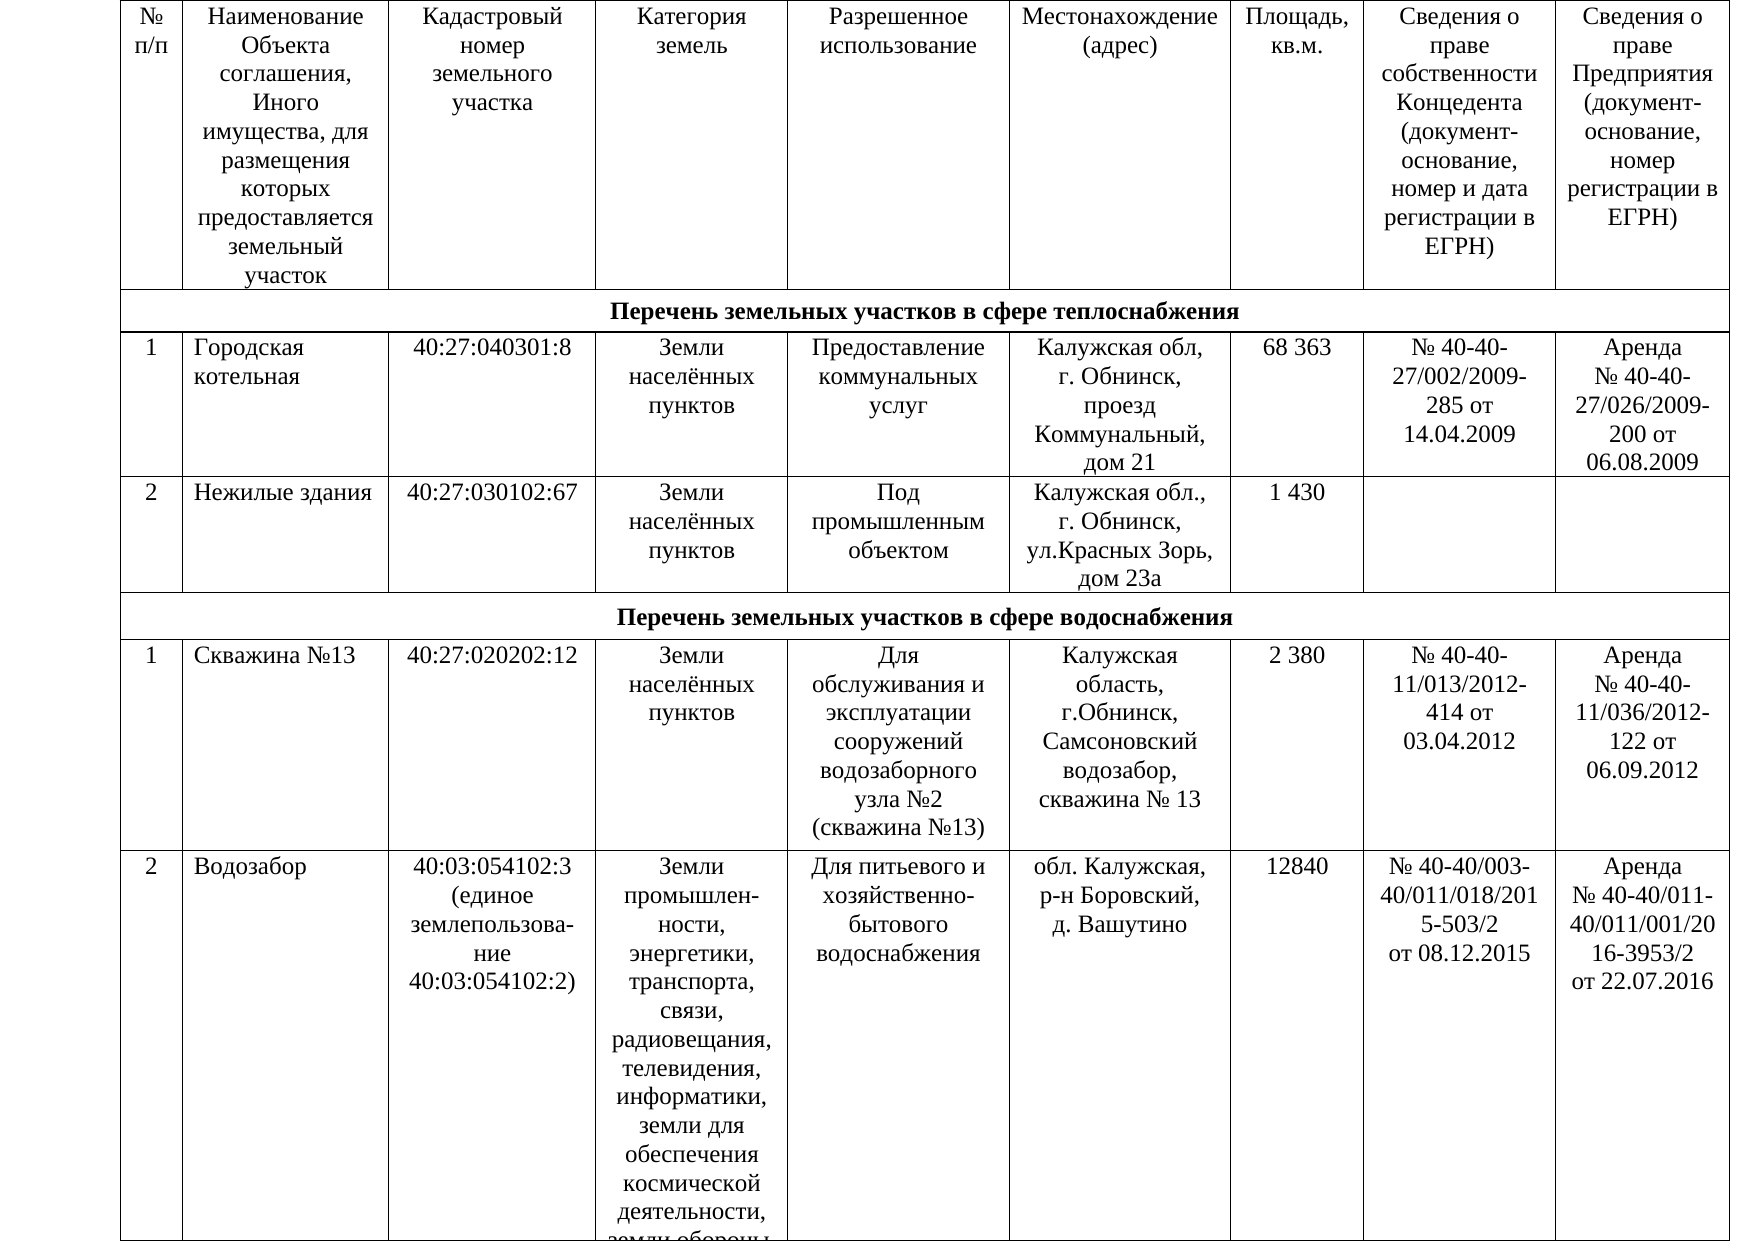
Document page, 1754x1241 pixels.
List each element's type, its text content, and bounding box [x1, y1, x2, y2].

table_cell Земли промышлен-ности, энергетики, транспорта, связи, радиовещания, телевидения, информатики, земли для обеспечения космической деятельности, земли обороны, безопасности и земли иного специального назначения [596, 851, 787, 1240]
table_cell Предоставление коммунальных услуг [788, 333, 1009, 476]
table_cell 2 [121, 851, 182, 1240]
table_cell № 40-40-11/013/2012-414 от 03.04.2012 [1364, 640, 1555, 850]
table_cell Земли населённых пунктов [596, 477, 787, 592]
table_header Площадь, кв.м. [1231, 1, 1363, 288]
table_cell Аренда № 40-40-27/026/2009-200 от 06.08.2009 [1556, 333, 1729, 476]
table_cell 40:27:040301:8 [389, 333, 595, 476]
table_cell Аренда № 40-40/011-40/011/001/2016-3953/2 от 22.07.2016 [1556, 851, 1729, 1240]
table_header Разрешенное использование [788, 1, 1009, 288]
table_cell 68 363 [1231, 333, 1363, 476]
table_cell Перечень земельных участков в сфере водоснабжения [121, 593, 1729, 639]
table_cell Водозабор [183, 851, 388, 1240]
table_cell 2 380 [1231, 640, 1363, 850]
table_cell Калужская обл, г. Обнинск, проезд Коммунальный, дом 21 [1010, 333, 1230, 476]
table_header Сведения о праве Предприятия (документ-основание, номер регистрации в ЕГРН) [1556, 1, 1729, 288]
table_cell 1 [121, 333, 182, 476]
table_cell Для обслуживания и эксплуатации сооружений водозаборного узла №2 (скважина №13) [788, 640, 1009, 850]
table_cell Под промышленным объектом [788, 477, 1009, 592]
table_cell 12840 [1231, 851, 1363, 1240]
table_cell 1 430 [1231, 477, 1363, 592]
table_header Категория земель [596, 1, 787, 288]
table_cell Земли населённых пунктов [596, 640, 787, 850]
table_cell Перечень земельных участков в сфере теплоснабжения [121, 290, 1729, 331]
table_cell обл. Калужская, р-н Боровский, д. Вашутино [1010, 851, 1230, 1240]
table_header Наименование Объекта соглашения, Иного имущества, для размещения которых предоставляется земельный участок [183, 1, 388, 288]
table_cell Земли населённых пунктов [596, 333, 787, 476]
table_cell Калужская обл., г. Обнинск, ул.Красных Зорь, дом 23а [1010, 477, 1230, 592]
table_cell [1364, 477, 1555, 592]
table_cell 1 [121, 640, 182, 850]
table_cell Скважина №13 [183, 640, 388, 850]
table_cell 2 [121, 477, 182, 592]
table_cell № 40-40-27/002/2009-285 от 14.04.2009 [1364, 333, 1555, 476]
table_cell Для питьевого и хозяйственно-бытового водоснабжения [788, 851, 1009, 1240]
table_header № п/п [121, 1, 182, 288]
table_cell Городская котельная [183, 333, 388, 476]
table_header Местонахождение (адрес) [1010, 1, 1230, 288]
table_header Кадастровый номер земельного участка [389, 1, 595, 288]
table_cell [1556, 477, 1729, 592]
table_cell 40:27:030102:67 [389, 477, 595, 592]
table_cell Нежилые здания [183, 477, 388, 592]
table_cell № 40-40/003-40/011/018/2015-503/2 от 08.12.2015 [1364, 851, 1555, 1240]
table_cell 40:27:020202:12 [389, 640, 595, 850]
table_cell Калужская область, г.Обнинск, Самсоновский водозабор, скважина № 13 [1010, 640, 1230, 850]
table_cell 40:03:054102:3 (единое землепользова-ние 40:03:054102:2) [389, 851, 595, 1240]
table_cell Аренда № 40-40-11/036/2012-122 от 06.09.2012 [1556, 640, 1729, 850]
table_header Сведения о праве собственности Концедента (документ-основание, номер и дата регистрации в ЕГРН) [1364, 1, 1555, 288]
